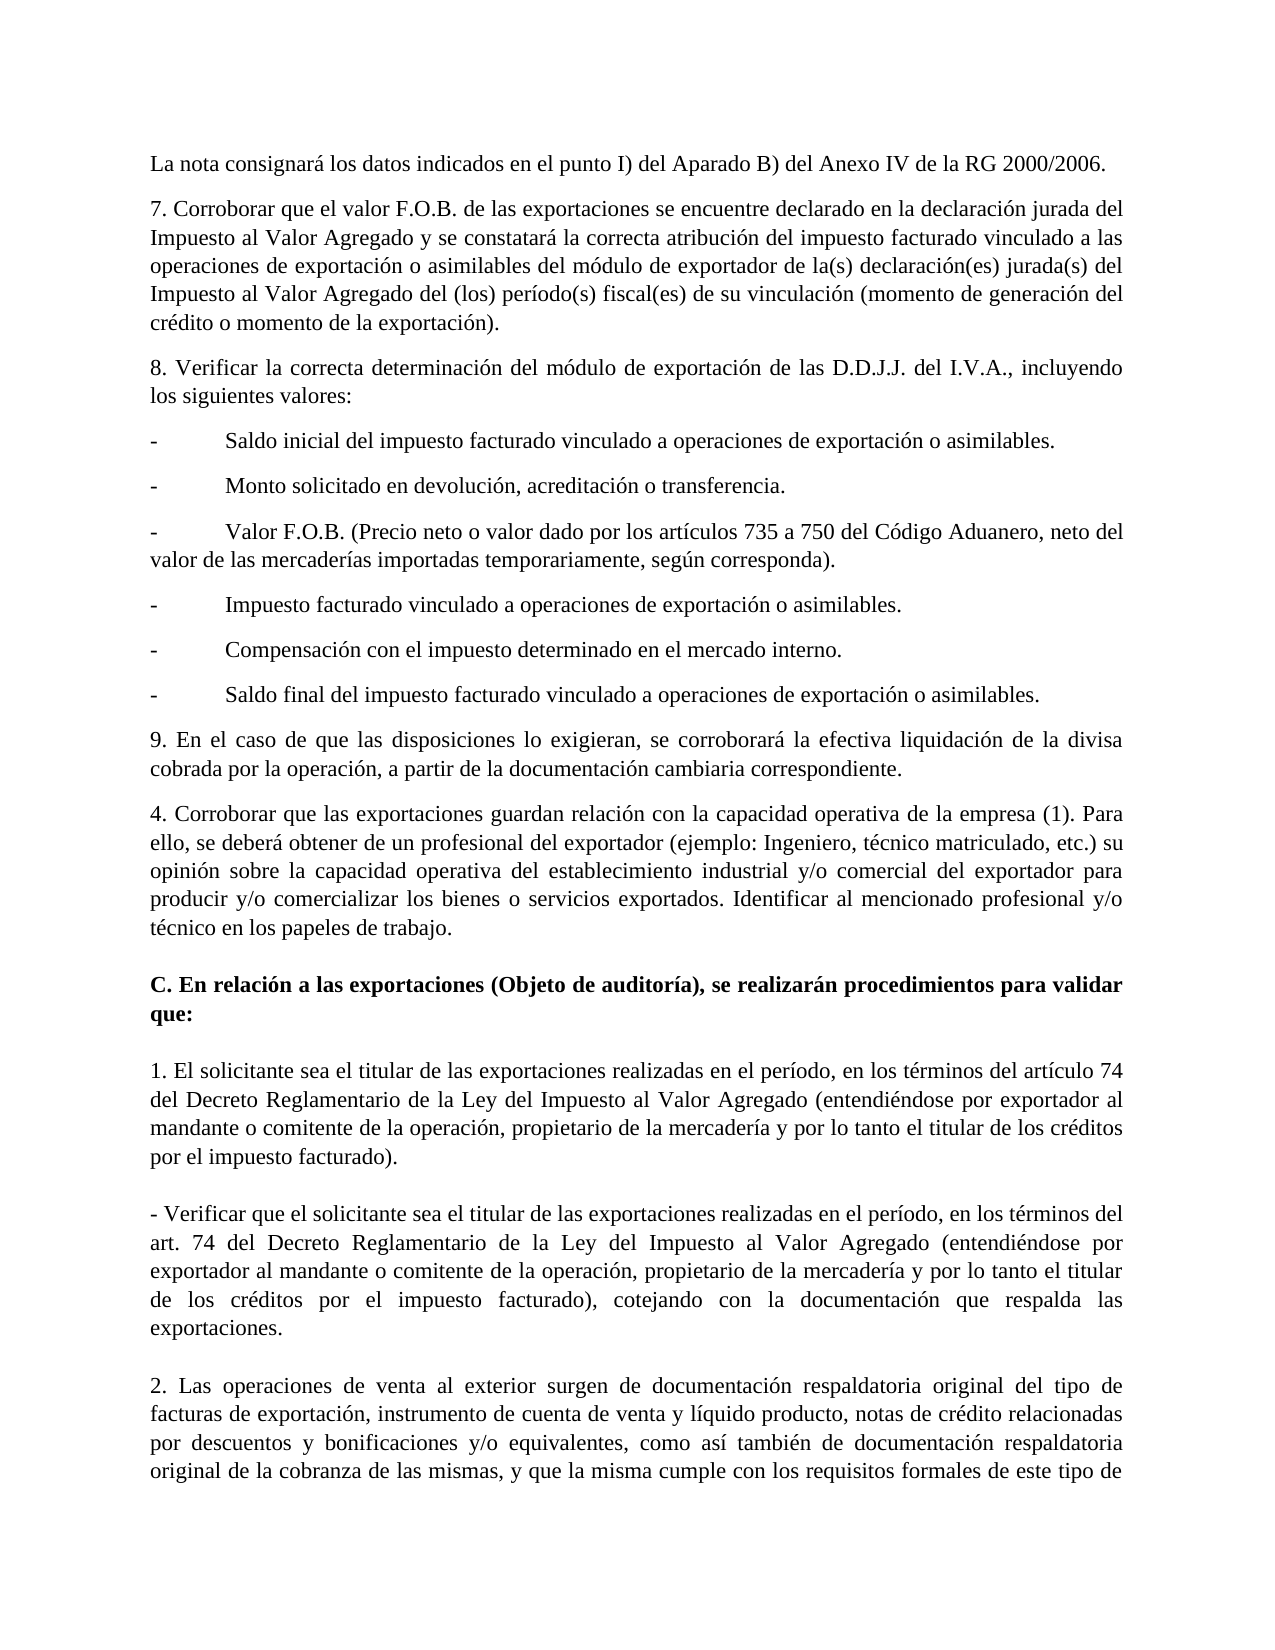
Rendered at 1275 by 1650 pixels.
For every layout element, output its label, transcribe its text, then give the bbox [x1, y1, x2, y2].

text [150, 1372, 1125, 1483]
text 9. En el caso de que las disposiciones lo exigieran, se corroborará la efectiva liquidación de la divisa cobrada por la operación, a partir de la documentación cambiaria correspondiente. [150, 727, 1125, 781]
text 4. Corroborar que las exportaciones guardan relación con la capacidad operativa de la empresa (1). Para ello, se deberá obtener de un profesional del exportador (ejemplo: Ingeniero, técnico matriculado, etc.) su opinión sobre la capacidad operativa del establecimiento industrial y/o comercial del exportador para producir y/o comercializar los bienes o servicios exportados. Identificar al mencionado profesional y/o técnico en los papeles de trabajo. [150, 800, 1125, 940]
text - Valor F.O.B. (Precio neto o valor dado por los artículos 735 a 750 del Código Aduanero, neto del valor de las mercaderías importadas temporariamente, según corresponda). [150, 518, 1125, 572]
text - Impuesto facturado vinculado a operaciones de exportación o asimilables. [150, 591, 1125, 618]
text La nota consignará los datos indicados en el punto I) del Aparado B) del Anexo IV de la RG 2000/2006. [150, 150, 1125, 176]
text - Verificar que el solicitante sea el titular de las exportaciones realizadas en el período, en los términos del art. 74 del Decreto Reglamentario de la Ley del Impuesto al Valor Agregado (entendiéndose por exportador al mandante o comitente de la operación, propietario de la mercadería y por lo tanto el titular de los créditos por el impuesto facturado), cotejando con la documentación que respalda las exportaciones. [150, 1200, 1125, 1341]
text 1. El solicitante sea el titular de las exportaciones realizadas en el período, en los términos del artículo 74 del Decreto Reglamentario de la Ley del Impuesto al Valor Agregado (entendiéndose por exportador al mandante o comitente de la operación, propietario de la mercadería y por lo tanto el titular de los créditos por el impuesto facturado). [150, 1057, 1125, 1169]
text - Monto solicitado en devolución, acreditación o transferencia. [150, 473, 1125, 499]
text - Saldo final del impuesto facturado vinculado a operaciones de exportación o asimilables. [150, 681, 1125, 708]
text C. En relación a las exportaciones (Objeto de auditoría), se realizarán procedimientos para validar que: [150, 971, 1125, 1026]
text - Saldo inicial del impuesto facturado vinculado a operaciones de exportación o asimilables. [150, 427, 1125, 454]
text 8. Verificar la correcta determinación del módulo de exportación de las D.D.J.J. del I.V.A., incluyendo los siguientes valores: [150, 354, 1125, 409]
text 7. Corroborar que el valor F.O.B. de las exportaciones se encuentre declarado en la declaración jurada del Impuesto al Valor Agregado y se constatará la correcta atribución del impuesto facturado vinculado a las operaciones de exportación o asimilables del módulo de exportador de la(s) declaración(es) jurada(s) del Impuesto al Valor Agregado del (los) período(s) fiscal(es) de su vinculación (momento de generación del crédito o momento de la exportación). [150, 195, 1125, 335]
text - Compensación con el impuesto determinado en el mercado interno. [150, 636, 1125, 663]
